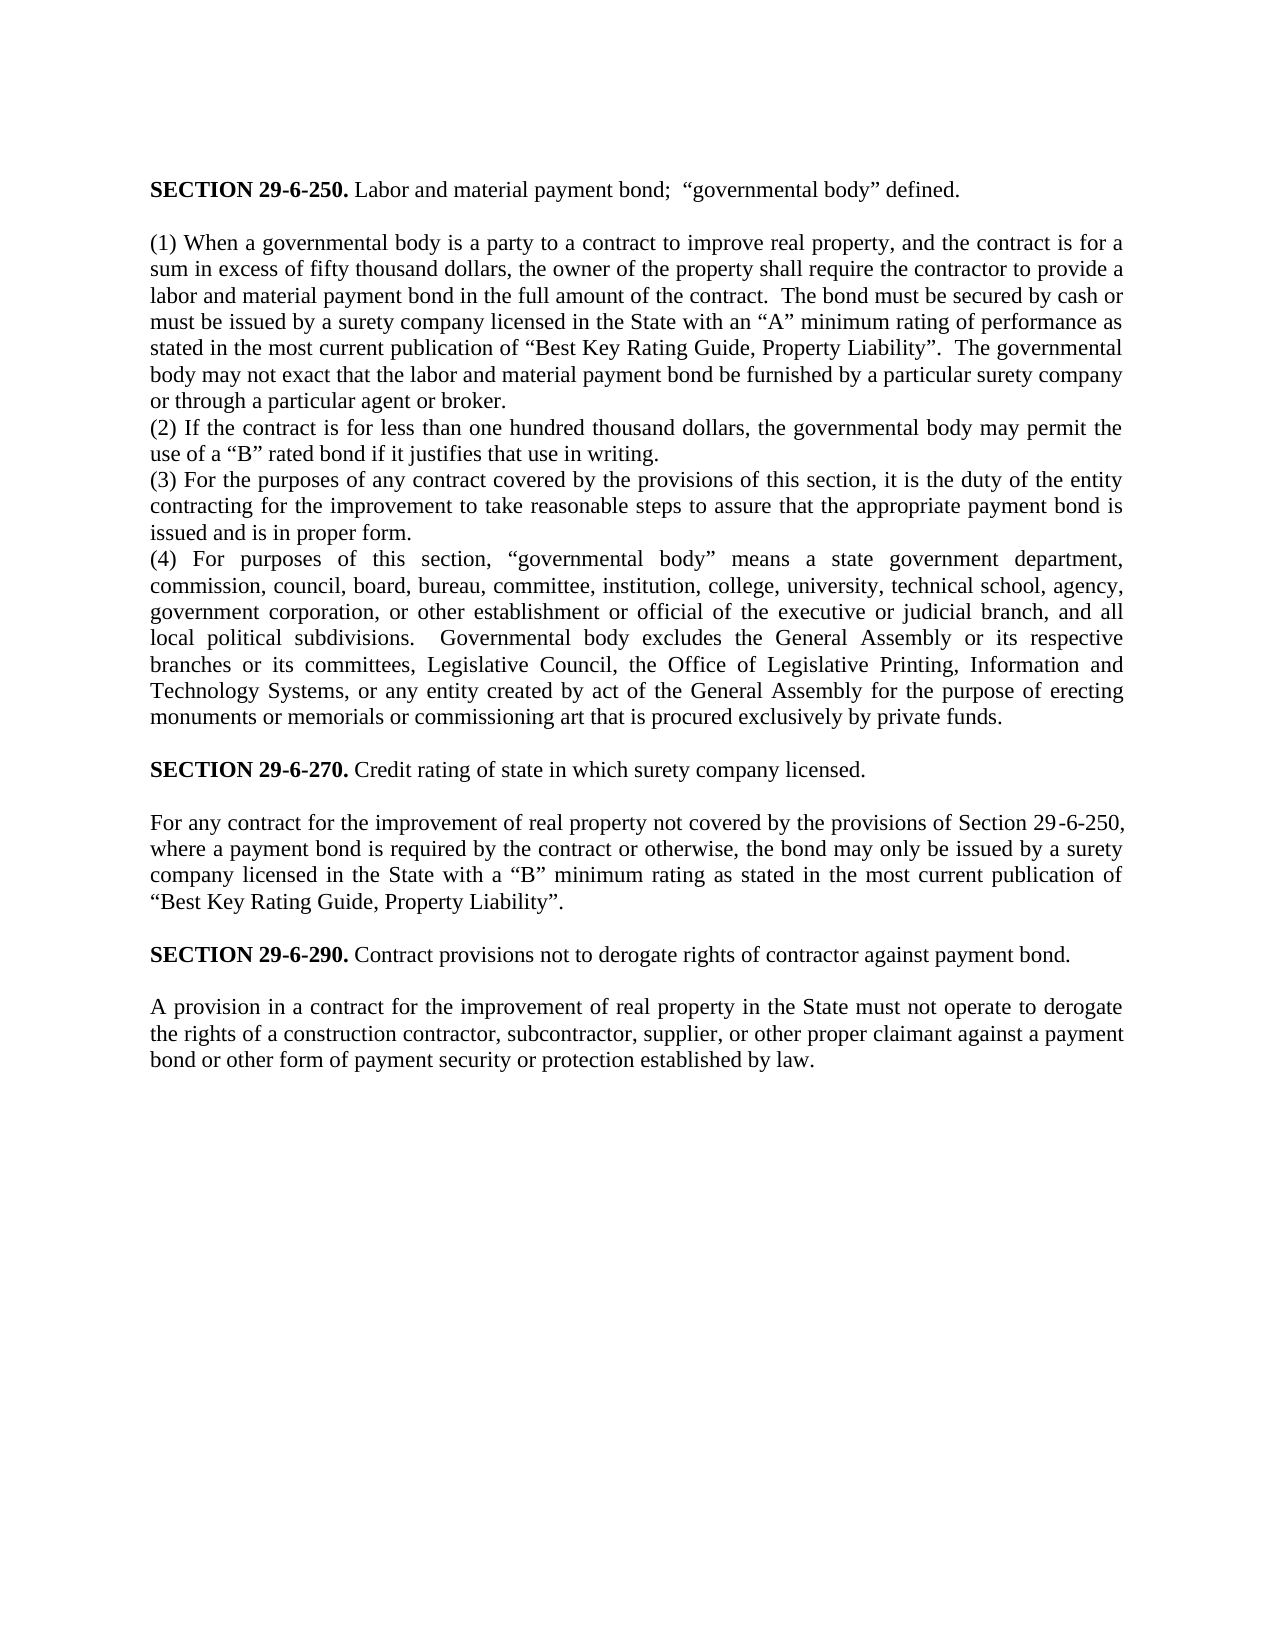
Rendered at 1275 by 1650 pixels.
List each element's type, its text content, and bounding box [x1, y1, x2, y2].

text SECTION 29-6-270. Credit rating of state in which surety company licensed. [150, 756, 1125, 782]
text (2) If the contract is for less than one hundred thousand dollars, the governmental body may permit the use of a “B” rated bond if it justifies that use in writing. [150, 413, 1125, 466]
text A provision in a contract for the improvement of real property in the State must not operate to derogate the rights of a construction contractor, subcontractor, supplier, or other proper claimant against a payment bond or other form of payment security or protection established by law. [150, 993, 1125, 1072]
text (3) For the purposes of any contract covered by the provisions of this section, it is the duty of the entity contracting for the improvement to take reasonable steps to assure that the appropriate payment bond is issued and is in proper form. [150, 466, 1125, 545]
text (4) For purposes of this section, “governmental body” means a state government department, commission, council, board, bureau, committee, institution, college, university, technical school, agency, government corporation, or other establishment or official of the executive or judicial branch, and all local political subdivisions. Governmental body excludes the General Assembly or its respective branches or its committees, Legislative Council, the Office of Legislative Printing, Information and Technology Systems, or any entity created by act of the General Assembly for the purpose of erecting monuments or memorials or commissioning art that is procured exclusively by private funds. [150, 545, 1125, 730]
text SECTION 29-6-290. Contract provisions not to derogate rights of contractor against payment bond. [150, 941, 1125, 967]
text SECTION 29-6-250. Labor and material payment bond; “governmental body” defined. [150, 176, 1125, 203]
text For any contract for the improvement of real property not covered by the provisions of Section 29-6-250, where a payment bond is required by the contract or otherwise, the bond may only be issued by a surety company licensed in the State with a “B” minimum rating as stated in the most current publication of “Best Key Rating Guide, Property Liability”. [150, 809, 1125, 914]
text (1) When a governmental body is a party to a contract to improve real property, and the contract is for a sum in excess of fifty thousand dollars, the owner of the property shall require the contractor to provide a labor and material payment bond in the full amount of the contract. The bond must be secured by cash or must be issued by a surety company licensed in the State with an “A” minimum rating of performance as stated in the most current publication of “Best Key Rating Guide, Property Liability”. The governmental body may not exact that the labor and material payment bond be furnished by a particular surety company or through a particular agent or broker. [150, 229, 1125, 413]
